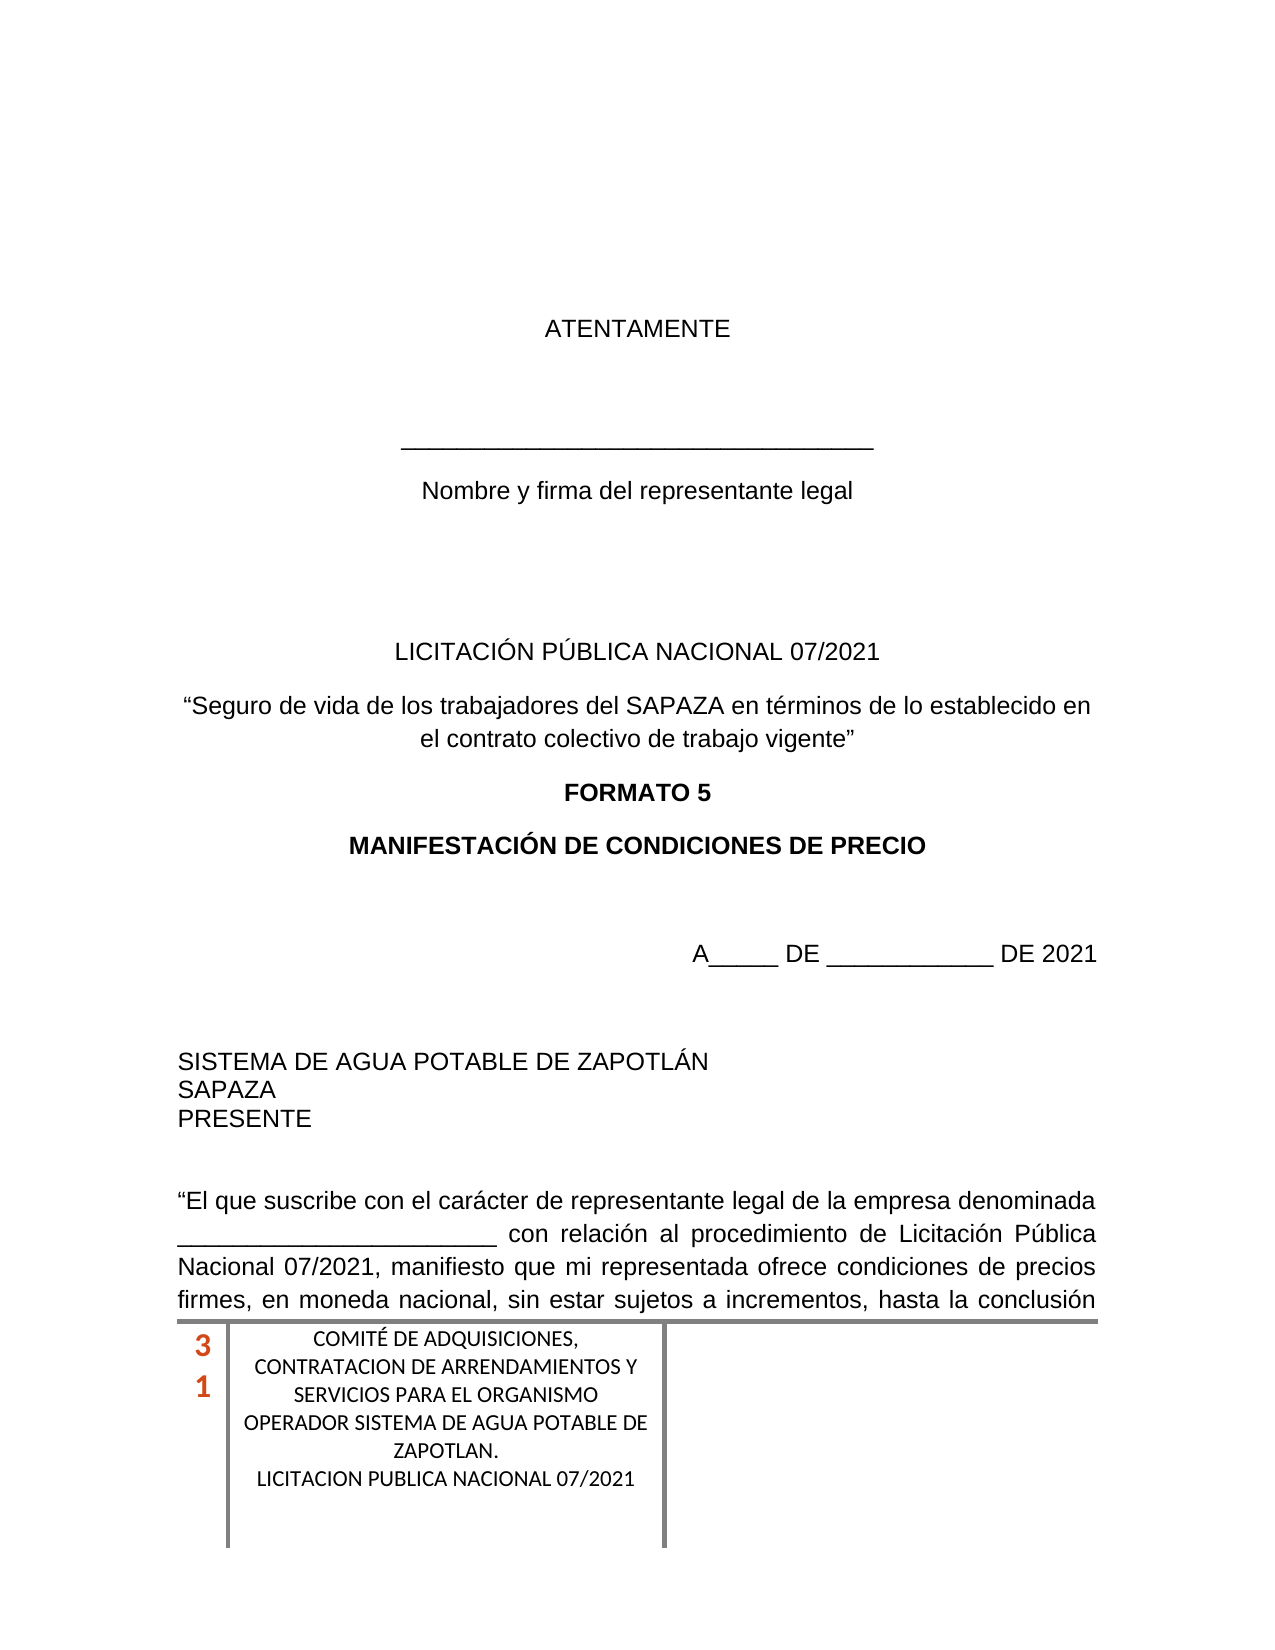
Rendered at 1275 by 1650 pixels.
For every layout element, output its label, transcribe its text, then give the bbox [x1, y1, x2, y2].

text __________________________________ [177, 422, 1098, 451]
text MANIFESTACIÓN DE CONDICIONES DE PRECIO [177, 831, 1098, 860]
text ATENTAMENTE [177, 314, 1098, 343]
subtitle SAPAZA [177, 1076, 1098, 1104]
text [177, 1186, 1098, 1314]
text FORMATO 5 [177, 777, 1098, 806]
subtitle PRESENTE [177, 1104, 1098, 1133]
subtitle SISTEMA DE AGUA POTABLE DE ZAPOTLÁN [177, 1047, 1098, 1076]
text “Seguro de vida de los trabajadores del SAPAZA en términos de lo establecido en el contrato colectivo de trabajo vigente” [177, 691, 1098, 752]
text A_____ DE ____________ DE 2021 [177, 939, 1098, 968]
text LICITACIÓN PÚBLICA NACIONAL 07/2021 [177, 637, 1098, 666]
text Nombre y firma del representante legal [177, 476, 1098, 505]
